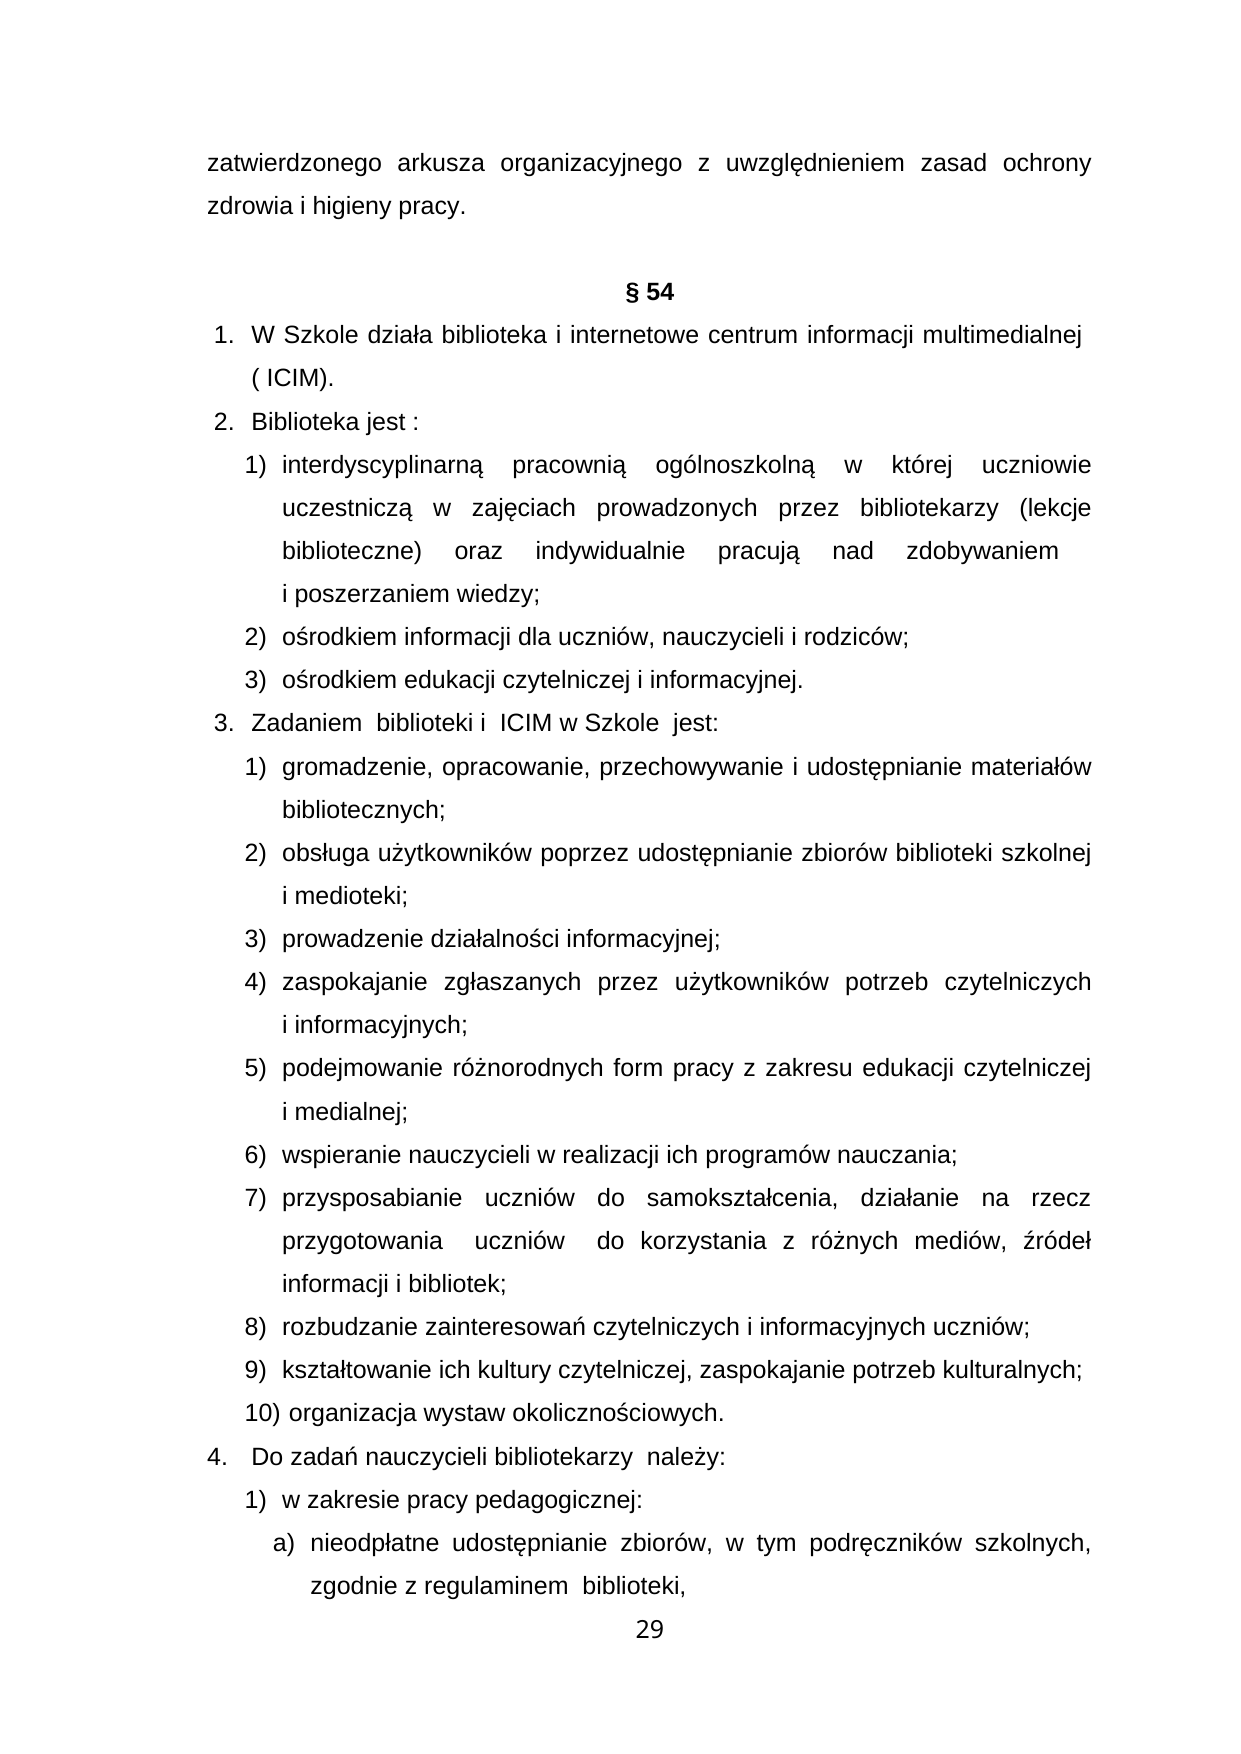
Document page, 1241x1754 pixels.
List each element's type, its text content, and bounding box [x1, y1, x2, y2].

list ośrodkiem edukacji czytelniczej i informacyjnej. [244, 665, 1092, 694]
list wspieranie nauczycieli w realizacji ich programów nauczania; [244, 1139, 1092, 1168]
list organizacja wystaw okolicznościowych. [244, 1398, 1092, 1427]
list Biblioteka jest : [214, 406, 1092, 435]
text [207, 148, 1092, 219]
list podejmowanie różnorodnych form pracy z zakresu edukacji czytelniczej i medialnej; [244, 1053, 1092, 1125]
list przysposabianie uczniów do samokształcenia, działanie na rzecz przygotowania uczniów do korzystania z różnych mediów, źródeł informacji i bibliotek; [244, 1183, 1092, 1298]
list ośrodkiem informacji dla uczniów, nauczycieli i rodziców; [244, 622, 1092, 651]
list W Szkole działa biblioteka i internetowe centrum informacji multimedialnej ( ICIM). [214, 320, 1092, 392]
list zaspokajanie zgłaszanych przez użytkowników potrzeb czytelniczych i informacyjnych; [244, 967, 1092, 1039]
list obsługa użytkowników poprzez udostępnianie zbiorów biblioteki szkolnej i medioteki; [244, 838, 1092, 909]
list gromadzenie, opracowanie, przechowywanie i udostępnianie materiałów bibliotecznych; [244, 751, 1092, 823]
list interdyscyplinarną pracownią ogólnoszkolną w której uczniowie uczestniczą w zajęciach prowadzonych przez bibliotekarzy (lekcje biblioteczne) oraz indywidualnie pracują nad zdobywaniem i poszerzaniem wiedzy; [244, 449, 1092, 608]
list w zakresie pracy pedagogicznej: [244, 1484, 1092, 1513]
list prowadzenie działalności informacyjnej; [244, 924, 1092, 953]
list rozbudzanie zainteresowań czytelniczych i informacyjnych uczniów; [244, 1312, 1092, 1341]
list Do zadań nauczycieli bibliotekarzy należy: [207, 1441, 1092, 1470]
list kształtowanie ich kultury czytelniczej, zaspokajanie potrzeb kulturalnych; [244, 1355, 1092, 1384]
list nieodpłatne udostępnianie zbiorów, w tym podręczników szkolnych, zgodnie z regulaminem biblioteki, [273, 1528, 1092, 1599]
text § 54 [207, 277, 1092, 306]
list Zadaniem biblioteki i ICIM w Szkole jest: [214, 708, 1092, 737]
